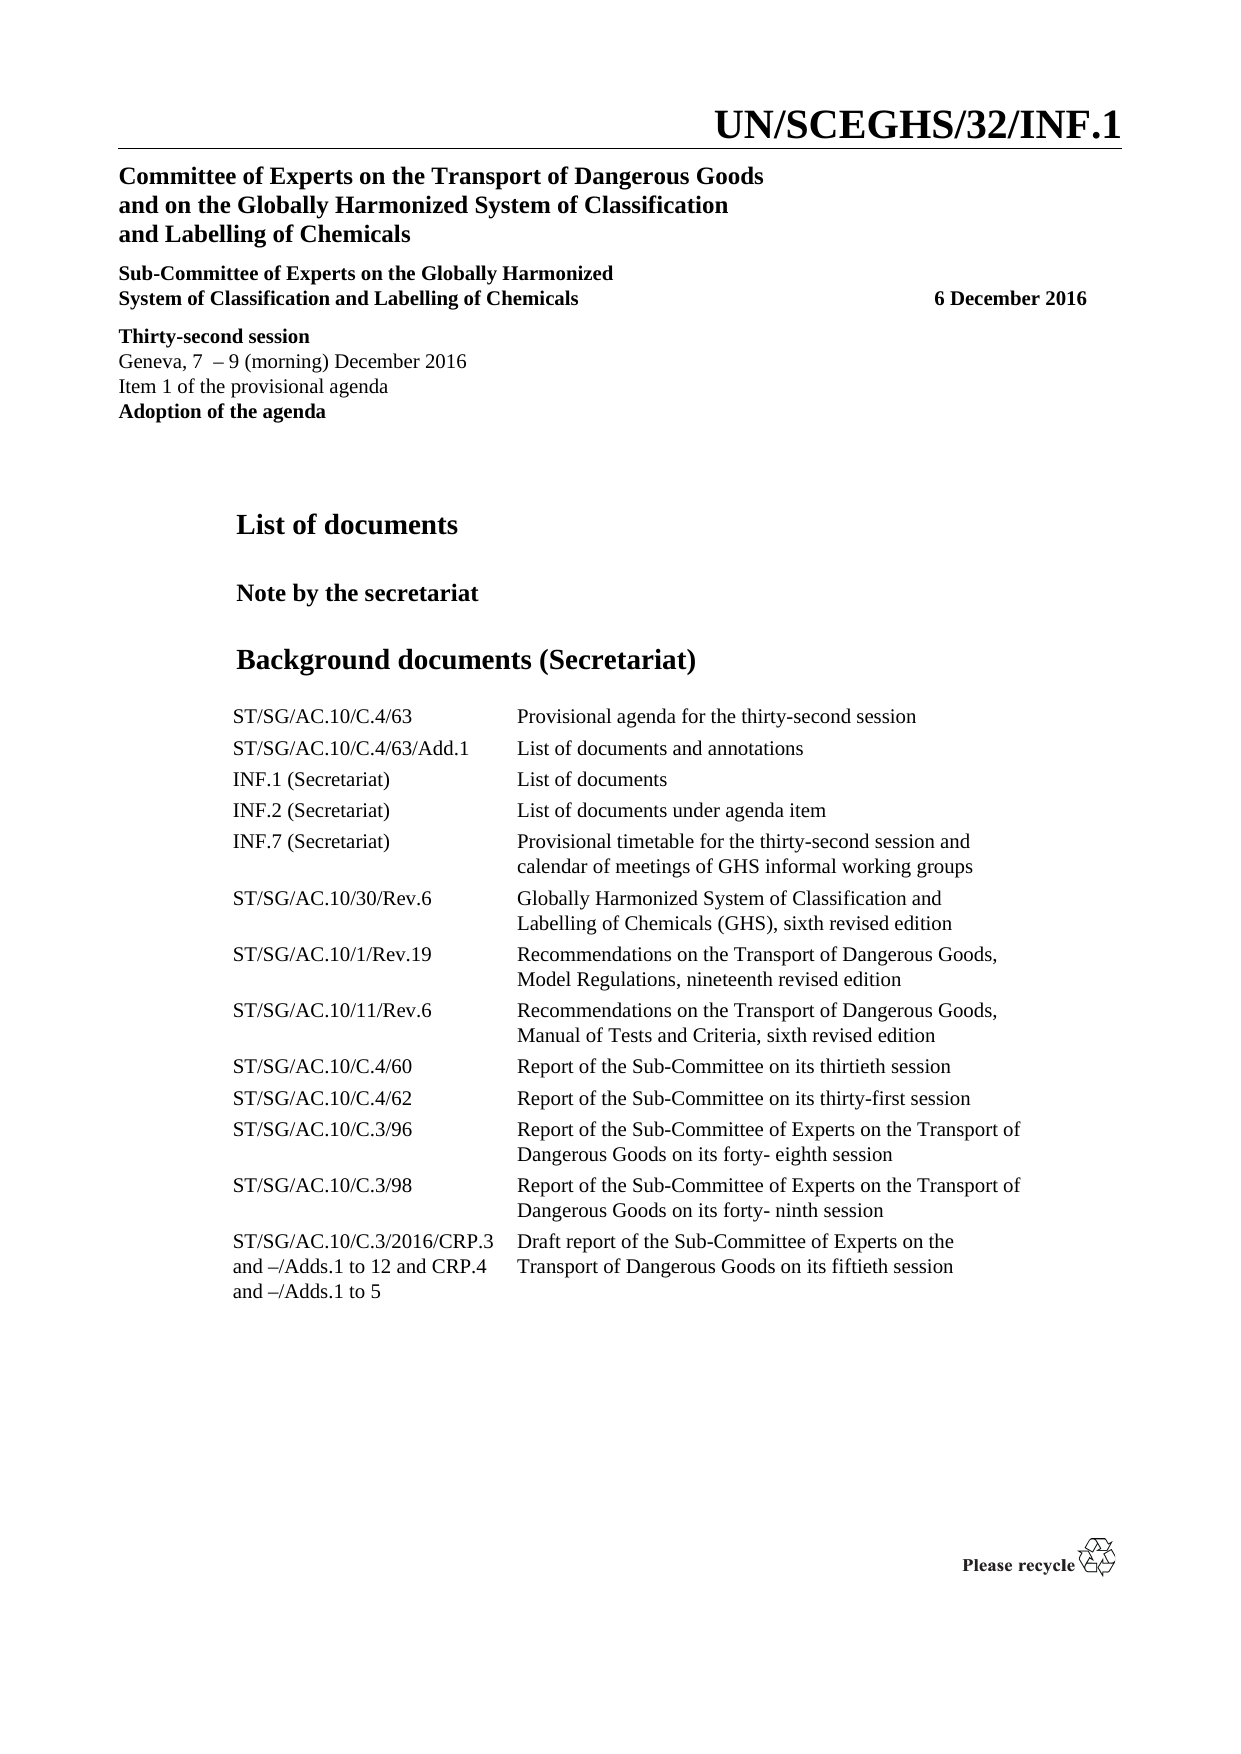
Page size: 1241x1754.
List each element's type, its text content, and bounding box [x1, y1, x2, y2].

table_cell List of documents under agenda item [517, 794, 1025, 825]
table_cell List of documents and annotations [517, 732, 1025, 763]
table_cell INF.2 (Secretariat) [233, 794, 517, 825]
table_cell Committee of Experts on the Transport of Dangerous Goods and on the Globally Harmonized System of Classification and Labelling of Chemicals Sub-Committee of Experts on the Globally Harmonized System of Classification and Labelling of Chemicals 6 December 2016 Thirty-second session Geneva, 7 – 9 (morning) December 2016 Item 1 of the provisional agenda Adoption of the agenda [118, 149, 1122, 472]
table_header ST/SG/AC.10/C.4/63 [233, 700, 517, 732]
table_cell ST/SG/AC.10/11/Rev.6 [233, 994, 517, 1050]
table_cell Report of the Sub-Committee on its thirty-first session [517, 1082, 1025, 1113]
picture [962, 1538, 1116, 1577]
table_cell Globally Harmonized System of Classification and Labelling of Chemicals (GHS), sixth revised edition [517, 882, 1025, 938]
table_cell Report of the Sub-Committee of Experts on the Transport of Dangerous Goods on its forty- eighth session [517, 1113, 1025, 1169]
table_cell ST/SG/AC.10/C.3/96 [233, 1113, 517, 1169]
table_cell Report of the Sub-Committee on its thirtieth session [517, 1050, 1025, 1082]
text List of documents [118, 472, 1004, 541]
table_cell ST/SG/AC.10/C.4/62 [233, 1082, 517, 1113]
table_cell ST/SG/AC.10/1/Rev.19 [233, 938, 517, 994]
table_cell Recommendations on the Transport of Dangerous Goods, Model Regulations, nineteenth revised edition [517, 938, 1025, 994]
table_cell Provisional timetable for the thirty-second session and calendar of meetings of GHS informal working groups [517, 825, 1025, 882]
text Background documents (Secretariat) [118, 644, 1004, 675]
table_cell List of documents [517, 763, 1025, 794]
table_cell ST/SG/AC.10/30/Rev.6 [233, 882, 517, 938]
table_header UN/SCEGHS/32/INF.1 [118, 59, 1122, 148]
table_cell Recommendations on the Transport of Dangerous Goods, Manual of Tests and Criteria, sixth revised edition [517, 994, 1025, 1050]
table_header Provisional agenda for the thirty-second session [517, 700, 1025, 732]
table_cell ST/SG/AC.10/C.4/63/Add.1 [233, 732, 517, 763]
table_cell ST/SG/AC.10/C.4/60 [233, 1050, 517, 1082]
table_cell ST/SG/AC.10/C.3/98 [233, 1169, 517, 1225]
table_cell Draft report of the Sub-Committee of Experts on the Transport of Dangerous Goods on its fiftieth session [517, 1225, 1025, 1363]
table_cell ST/SG/AC.10/C.3/2016/CRP.3 and –/Adds.1 to 12 and CRP.4 and –/Adds.1 to 5 [233, 1225, 517, 1363]
table_cell INF.7 (Secretariat) [233, 825, 517, 882]
text Note by the secretariat [118, 578, 1004, 607]
table_cell Report of the Sub-Committee of Experts on the Transport of Dangerous Goods on its forty- ninth session [517, 1169, 1025, 1225]
table_cell INF.1 (Secretariat) [233, 763, 517, 794]
